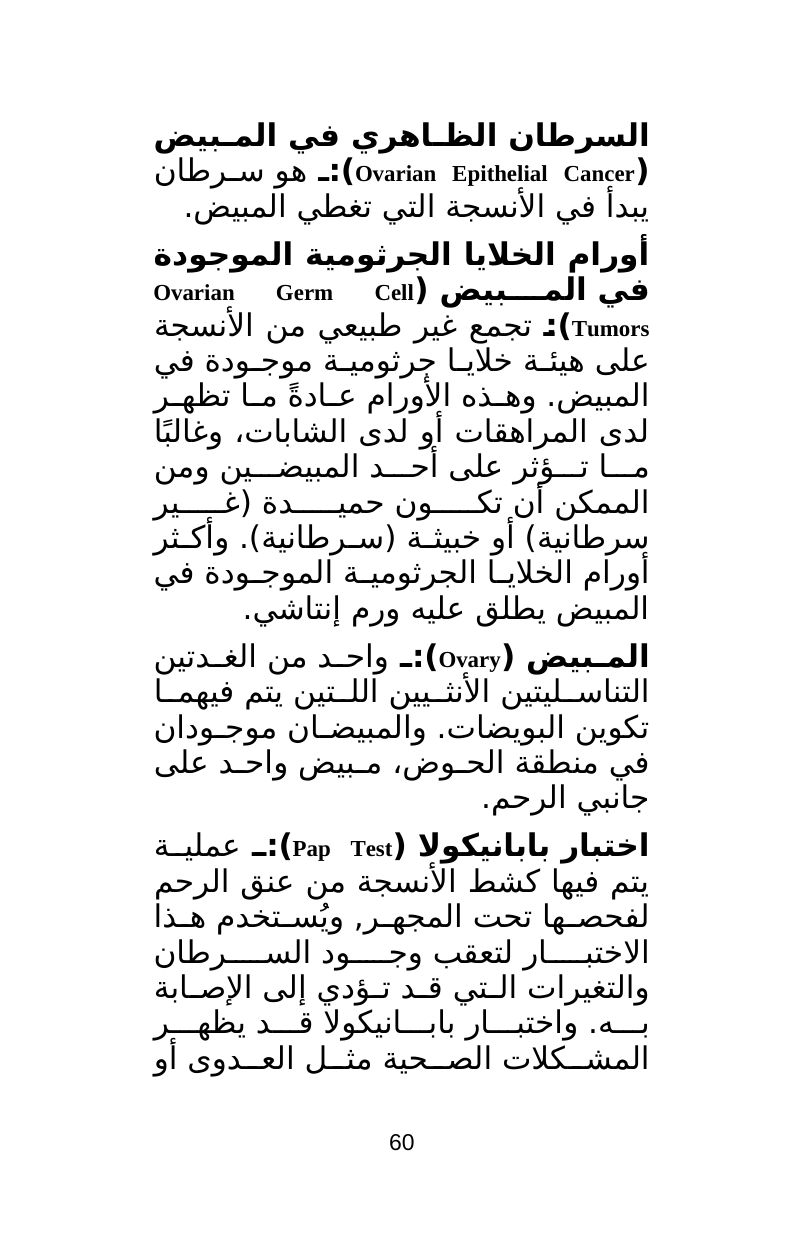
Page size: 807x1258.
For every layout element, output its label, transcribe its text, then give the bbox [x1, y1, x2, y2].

text السرطان الظاهري في المبيض (Ovarian Epithelial Cancer): هو سرطان يبدأ في الأنسجة التي تغطي المبيض. [153, 118, 650, 224]
text أورام الخلايا الجرثومية الموجودة في المبيض (Ovarian Germ Cell Tumors): تجمع غير طبيعي من الأنسجة على هيئة خلايا جرثومية موجودة في المبيض. وهذه الأورام عادةً ما تظهر لدى المراهقات أو لدى الشابات، وغالبًا ما تؤثر على أحد المبيضين ومن الممكن أن تكون حميدة (غير سرطانية) أو خبيثة (سرطانية). وأكثر أورام الخلايا الجرثومية الموجودة في المبيض يطلق عليه ورم إنتاشي. [153, 237, 650, 626]
text المبيض (Ovary): واحد من الغدتين التناسليتين الأنثيين اللتين يتم فيهما تكوين البويضات. والمبيضان موجودان في منطقة الحوض، مبيض واحد على جانبي الرحم. [153, 639, 650, 816]
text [153, 828, 650, 1076]
